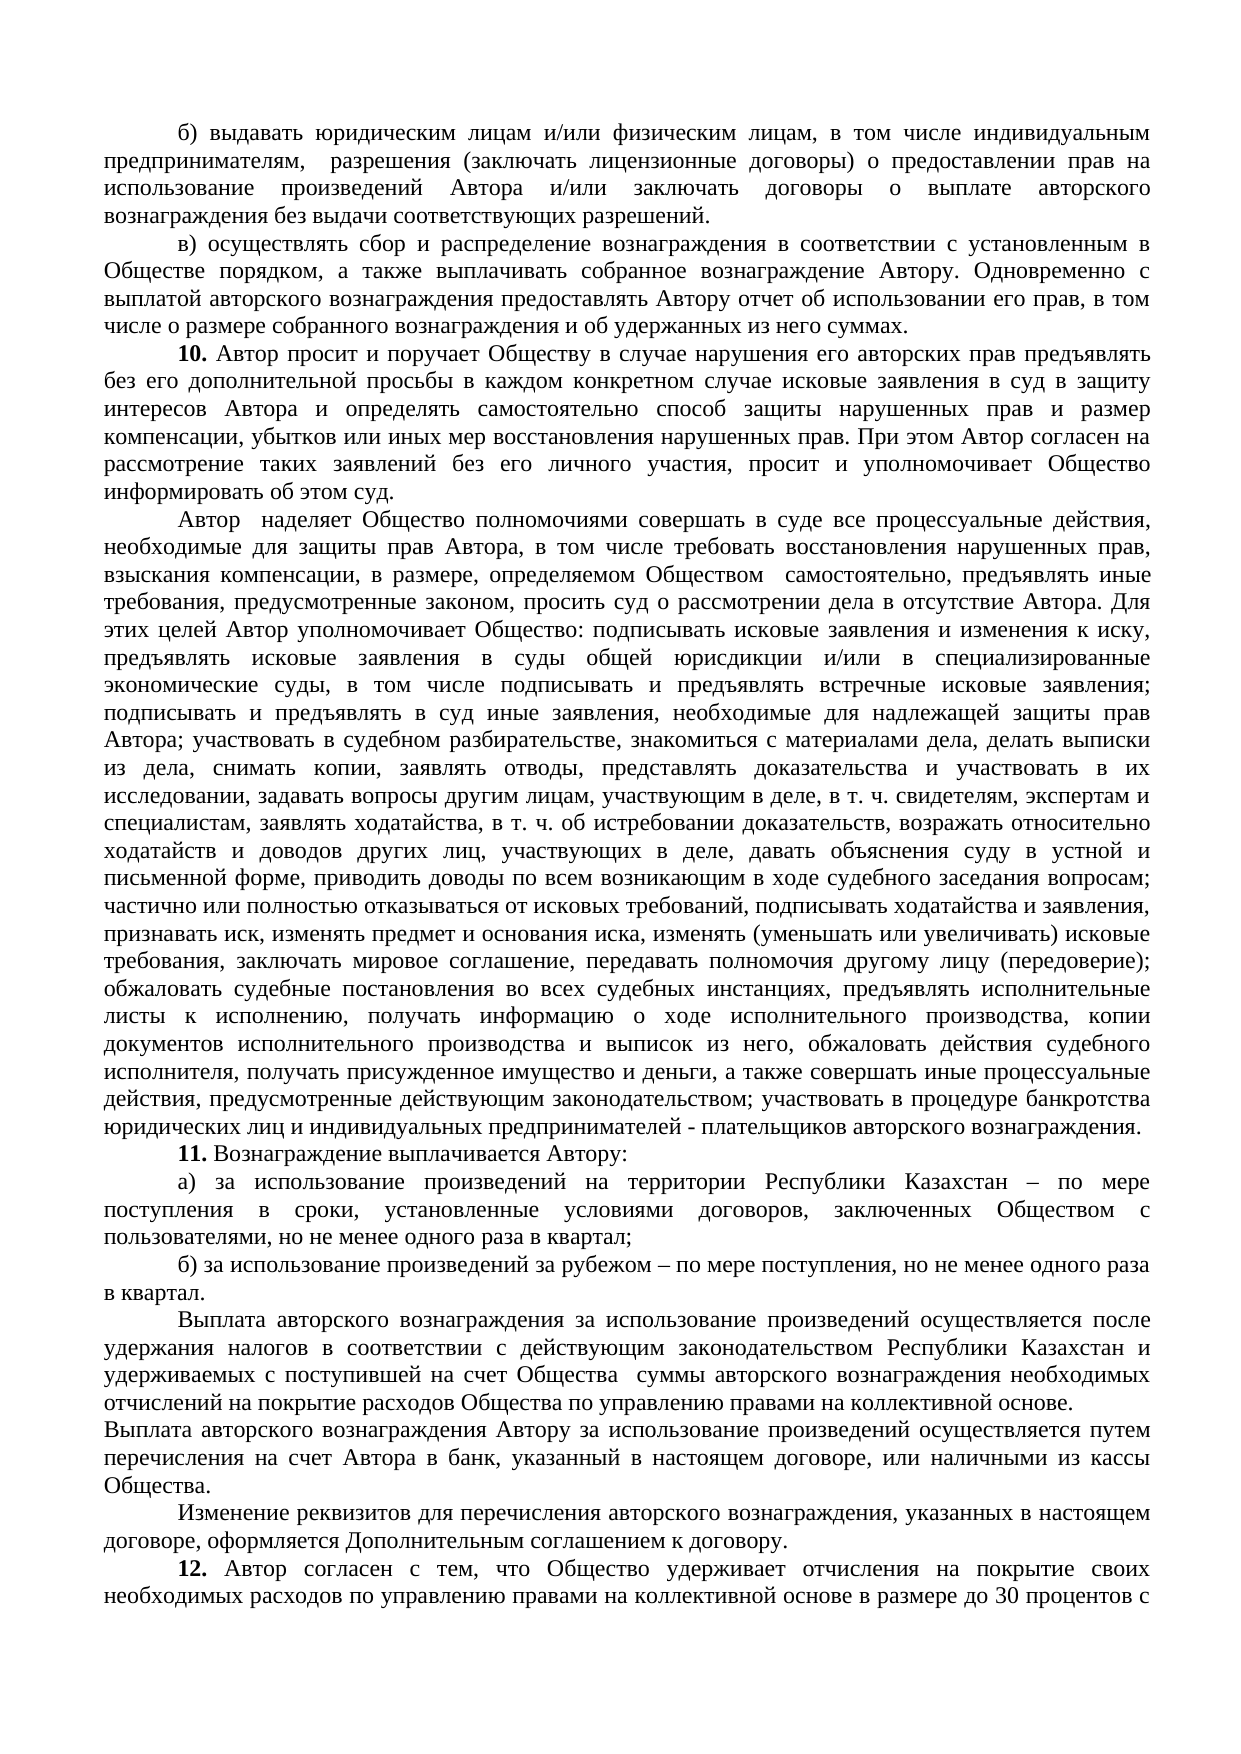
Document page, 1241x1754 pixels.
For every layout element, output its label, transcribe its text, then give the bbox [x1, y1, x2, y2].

text а) за использование произведений на территории Республики Казахстан – по мере поступления в сроки, установленные условиями договоров, заключенных Обществом с пользователями, но не менее одного раза в квартал; [103, 1167, 1152, 1250]
text б) выдавать юридическим лицам и/или физическим лицам, в том числе индивидуальным предпринимателям, разрешения (заключать лицензионные договоры) о предоставлении прав на использование произведений Автора и/или заключать договоры о выплате авторского вознаграждения без выдачи соответствующих разрешений. [103, 118, 1152, 228]
text 10. Автор просит и поручает Обществу в случае нарушения его авторских прав предъявлять без его дополнительной просьбы в каждом конкретном случае исковые заявления в суд в защиту интересов Автора и определять самостоятельно способ защиты нарушенных прав и размер компенсации, убытков или иных мер восстановления нарушенных прав. При этом Автор согласен на рассмотрение таких заявлений без его личного участия, просит и уполномочивает Общество информировать об этом суд. [103, 339, 1152, 504]
text в) осуществлять сбор и распределение вознаграждения в соответствии с установленным в Обществе порядком, а также выплачивать собранное вознаграждение Автору. Одновременно с выплатой авторского вознаграждения предоставлять Автору отчет об использовании его прав, в том числе о размере собранного вознаграждения и об удержанных из него суммах. [103, 228, 1152, 339]
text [103, 1553, 1152, 1609]
text 11. Вознаграждение выплачивается Автору: [103, 1139, 1152, 1167]
text Выплата авторского вознаграждения за использование произведений осуществляется после удержания налогов в соответствии с действующим законодательством Республики Казахстан и удерживаемых с поступившей на счет Общества суммы авторского вознаграждения необходимых отчислений на покрытие расходов Общества по управлению правами на коллективной основе. [103, 1305, 1152, 1416]
text б) за использование произведений за рубежом – по мере поступления, но не менее одного раза в квартал. [103, 1250, 1152, 1305]
text Автор наделяет Общество полномочиями совершать в суде все процессуальные действия, необходимые для защиты прав Автора, в том числе требовать восстановления нарушенных прав, взыскания компенсации, в размере, определяемом Обществом самостоятельно, предъявлять иные требования, предусмотренные законом, просить суд о рассмотрении дела в отсутствие Автора. Для этих целей Автор уполномочивает Общество: подписывать исковые заявления и изменения к иску, предъявлять исковые заявления в суды общей юрисдикции и/или в специализированные экономические суды, в том числе подписывать и предъявлять встречные исковые заявления; подписывать и предъявлять в суд иные заявления, необходимые для надлежащей защиты прав Автора; участвовать в судебном разбирательстве, знакомиться с материалами дела, делать выписки из дела, снимать копии, заявлять отводы, представлять доказательства и участвовать в их исследовании, задавать вопросы другим лицам, участвующим в деле, в т. ч. свидетелям, экспертам и специалистам, заявлять ходатайства, в т. ч. об истребовании доказательств, возражать относительно ходатайств и доводов других лиц, участвующих в деле, давать объяснения суду в устной и письменной форме, приводить доводы по всем возникающим в ходе судебного заседания вопросам; частично или полностью отказываться от исковых требований, подписывать ходатайства и заявления, признавать иск, изменять предмет и основания иска, изменять (уменьшать или увеличивать) исковые требования, заключать мировое соглашение, передавать полномочия другому лицу (передоверие); обжаловать судебные постановления во всех судебных инстанциях, предъявлять исполнительные листы к исполнению, получать информацию о ходе исполнительного производства, копии документов исполнительного производства и выписок из него, обжаловать действия судебного исполнителя, получать присужденное имущество и деньги, а также совершать иные процессуальные действия, предусмотренные действующим законодательством; участвовать в процедуре банкротства юридических лиц и индивидуальных предпринимателей - плательщиков авторского вознаграждения. [103, 504, 1152, 1139]
text Выплата авторского вознаграждения Автору за использование произведений осуществляется путем перечисления на счет Автора в банк, указанный в настоящем договоре, или наличными из кассы Общества. [103, 1416, 1152, 1498]
text Изменение реквизитов для перечисления авторского вознаграждения, указанных в настоящем договоре, оформляется Дополнительным соглашением к договору. [103, 1498, 1152, 1553]
